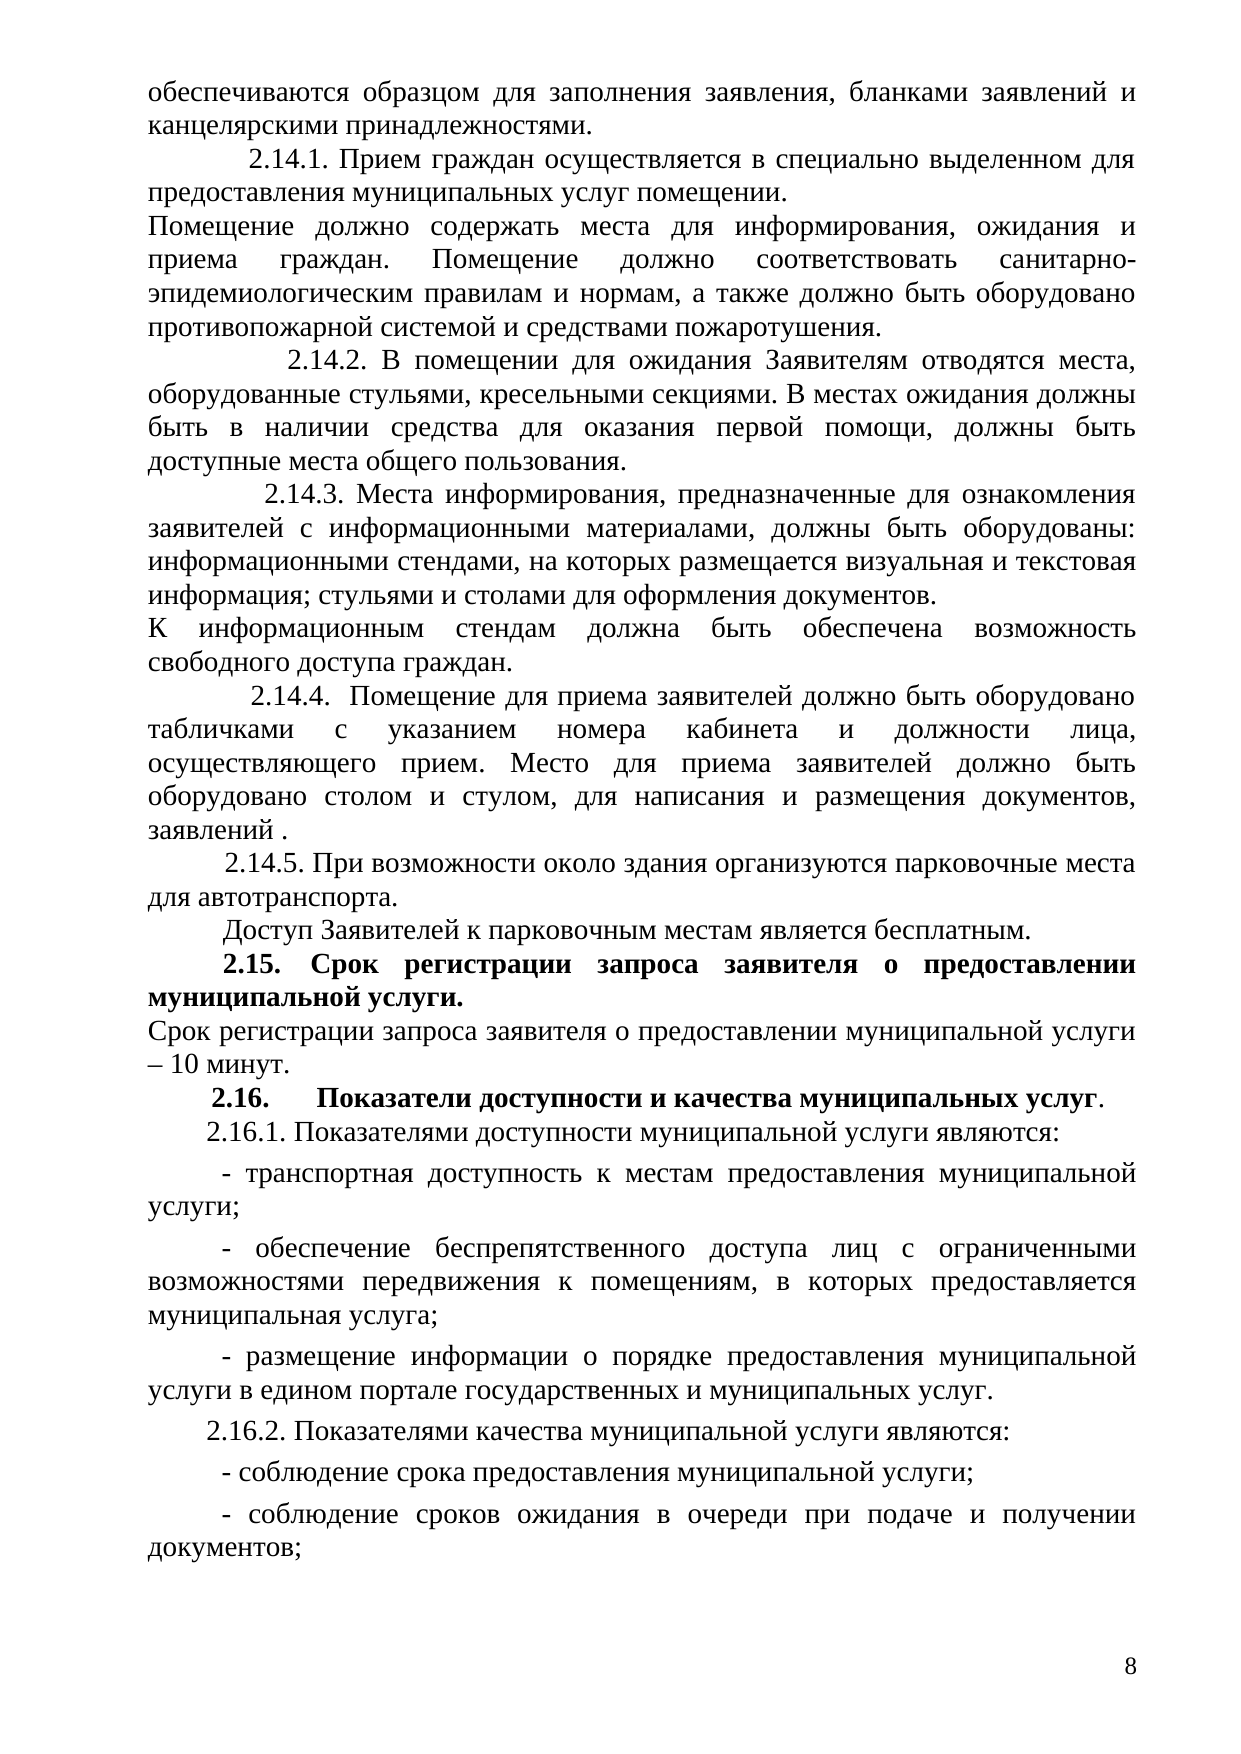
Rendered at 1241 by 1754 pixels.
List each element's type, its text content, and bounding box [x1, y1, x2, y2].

text 2.15. Срок регистрации запроса заявителя о предоставлении муниципальной услуги. [148, 946, 1137, 1013]
text - соблюдение сроков ожидания в очереди при подаче и получении документов; [148, 1496, 1137, 1563]
text 2.14.3. Места информирования, предназначенные для ознакомления заявителей с информационными материалами, должны быть оборудованы: информационными стендами, на которых размещается визуальная и текстовая информация; стульями и столами для оформления документов. [148, 476, 1137, 611]
text Помещение должно содержать места для информирования, ожидания и приема граждан. Помещение должно соответствовать санитарно-эпидемиологическим правилам и нормам, а также должно быть оборудовано противопожарной системой и средствами пожаротушения. [148, 208, 1137, 342]
text - обеспечение беспрепятственного доступа лиц с ограниченными возможностями передвижения к помещениям, в которых предоставляется муниципальная услуга; [148, 1230, 1137, 1331]
text Доступ Заявителей к парковочным местам является бесплатным. [148, 912, 1137, 946]
text 2.16.2. Показателями качества муниципальной услуги являются: [148, 1413, 1137, 1447]
text 2.14.4. Помещение для приема заявителей должно быть оборудовано табличками с указанием номера кабинета и должности лица, осуществляющего прием. Место для приема заявителей должно быть оборудовано столом и стулом, для написания и размещения документов, заявлений . [148, 678, 1137, 845]
text 2.16. Показатели доступности и качества муниципальных услуг. [136, 1080, 1137, 1114]
text - соблюдение срока предоставления муниципальной услуги; [148, 1454, 1137, 1488]
text 2.16.1. Показателями доступности муниципальной услуги являются: [148, 1114, 1137, 1147]
text 2.14.1. Прием граждан осуществляется в специально выделенном для предоставления муниципальных услуг помещении. [148, 141, 1137, 208]
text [148, 74, 1137, 141]
text 2.14.2. В помещении для ожидания Заявителям отводятся места, оборудованные стульями, кресельными секциями. В местах ожидания должны быть в наличии средства для оказания первой помощи, должны быть доступные места общего пользования. [148, 342, 1137, 476]
text К информационным стендам должна быть обеспечена возможность свободного доступа граждан. [148, 611, 1137, 678]
text 2.14.5. При возможности около здания организуются парковочные места для автотранспорта. [148, 845, 1137, 912]
text Срок регистрации запроса заявителя о предоставлении муниципальной услуги – 10 минут. [148, 1013, 1137, 1080]
text - транспортная доступность к местам предоставления муниципальной услуги; [148, 1155, 1137, 1222]
text - размещение информации о порядке предоставления муниципальной услуги в едином портале государственных и муниципальных услуг. [148, 1338, 1137, 1405]
